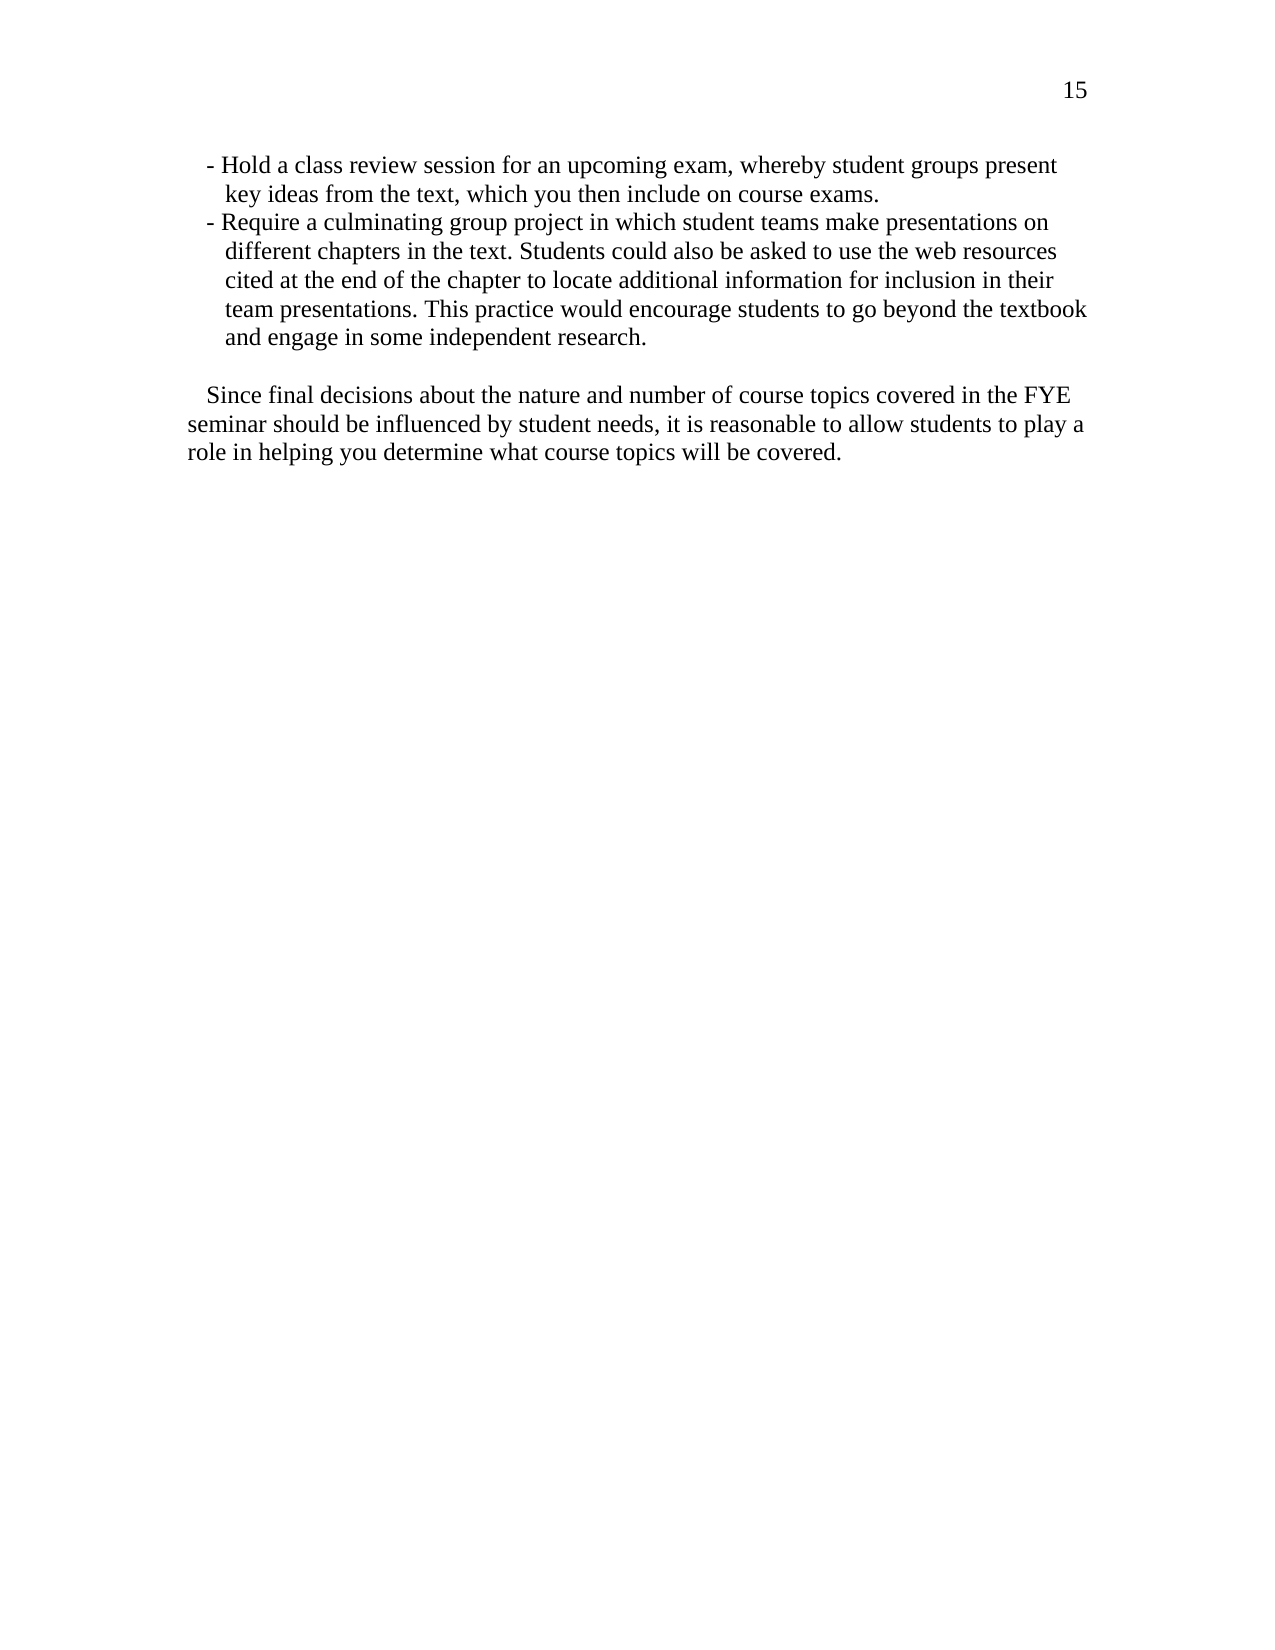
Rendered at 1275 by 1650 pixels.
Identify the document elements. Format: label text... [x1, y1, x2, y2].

text key ideas from the text, which you then include on course exams. [187, 179, 1087, 207]
text cited at the end of the chapter to locate additional information for inclusion in their [187, 265, 1087, 294]
text and engage in some independent research. [187, 322, 1087, 351]
text - Require a culminating group project in which student teams make presentations on [187, 207, 1087, 236]
text - Hold a class review session for an upcoming exam, whereby student groups present [187, 150, 1087, 179]
text team presentations. This practice would encourage students to go beyond the textbook [187, 294, 1087, 322]
text different chapters in the text. Students could also be asked to use the web resources [187, 236, 1087, 265]
text Since final decisions about the nature and number of course topics covered in the FYE seminar should be influenced by student needs, it is reasonable to allow students to play a role in helping you determine what course topics will be covered. [187, 380, 1087, 466]
